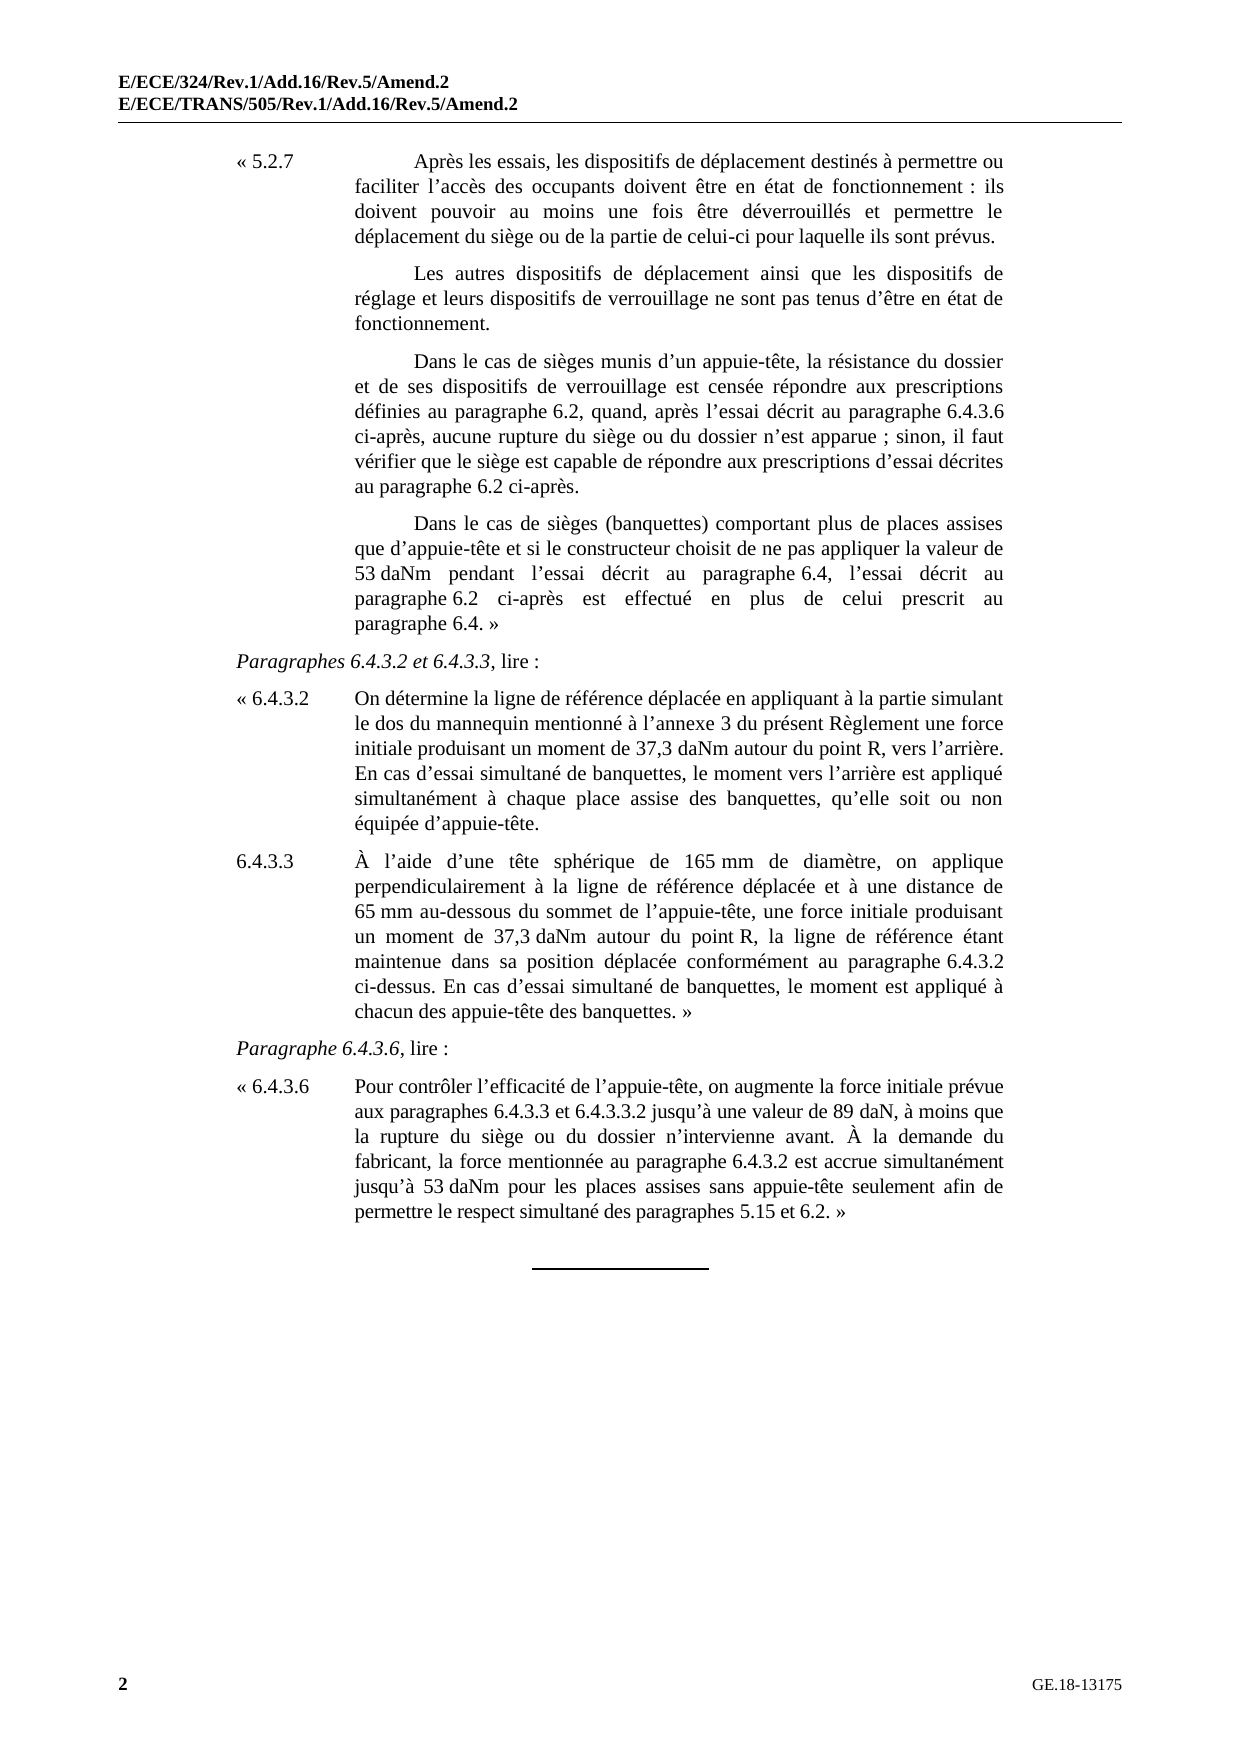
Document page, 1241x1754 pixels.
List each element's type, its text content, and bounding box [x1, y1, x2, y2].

text 6.4.3.3 À l’aide d’une tête sphérique de 165 mm de diamètre, on applique perpendiculairement à la ligne de référence déplacée et à une distance de 65 mm au-dessous du sommet de l’appuie-tête, une force initiale produisant un moment de 37,3 daNm autour du point R, la ligne de référence étant maintenue dans sa position déplacée conformément au paragraphe 6.4.3.2 ci-dessus. En cas d’essai simultané de banquettes, le moment est appliqué à chacun des appuie-tête des banquettes. » [236, 848, 1004, 1023]
text « 6.4.3.6 Pour contrôler l’efficacité de l’appuie-tête, on augmente la force initiale prévue aux paragraphes 6.4.3.3 et 6.4.3.3.2 jusqu’à une valeur de 89 daN, à moins que la rupture du siège ou du dossier n’intervienne avant. À la demande du fabricant, la force mentionnée au paragraphe 6.4.3.2 est accrue simultanément jusqu’à 53 daNm pour les places assises sans appuie-tête seulement afin de permettre le respect simultané des paragraphes 5.15 et 6.2. » [236, 1073, 1004, 1223]
text « 5.2.7 Après les essais, les dispositifs de déplacement destinés à permettre ou faciliter l’accès des occupants doivent être en état de fonctionnement : ils doivent pouvoir au moins une fois être déverrouillés et permettre le déplacement du siège ou de la partie de celui-ci pour laquelle ils sont prévus. [236, 148, 1004, 248]
text Dans le cas de sièges munis d’un appuie-tête, la résistance du dossier et de ses dispositifs de verrouillage est censée répondre aux prescriptions définies au paragraphe 6.2, quand, après l’essai décrit au paragraphe 6.4.3.6 ci-après, aucune rupture du siège ou du dossier n’est apparue ; sinon, il faut vérifier que le siège est capable de répondre aux prescriptions d’essai décrites au paragraphe 6.2 ci-après. [354, 348, 1004, 498]
text Les autres dispositifs de déplacement ainsi que les dispositifs de réglage et leurs dispositifs de verrouillage ne sont pas tenus d’être en état de fonctionnement. [354, 260, 1004, 335]
text Dans le cas de sièges (banquettes) comportant plus de places assises que d’appuie-tête et si le constructeur choisit de ne pas appliquer la valeur de 53 daNm pendant l’essai décrit au paragraphe 6.4, l’essai décrit au paragraphe 6.2 ci-après est effectué en plus de celui prescrit au paragraphe 6.4. » [354, 510, 1004, 635]
text « 6.4.3.2 On détermine la ligne de référence déplacée en appliquant à la partie simulant le dos du mannequin mentionné à l’annexe 3 du présent Règlement une force initiale produisant un moment de 37,3 daNm autour du point R, vers l’arrière. En cas d’essai simultané de banquettes, le moment vers l’arrière est appliqué simultanément à chaque place assise des banquettes, qu’elle soit ou non équipée d’appuie-tête. [236, 685, 1004, 835]
text Paragraphe 6.4.3.6, lire : [236, 1035, 1004, 1060]
text Paragraphes 6.4.3.2 et 6.4.3.3, lire : [236, 648, 1004, 673]
